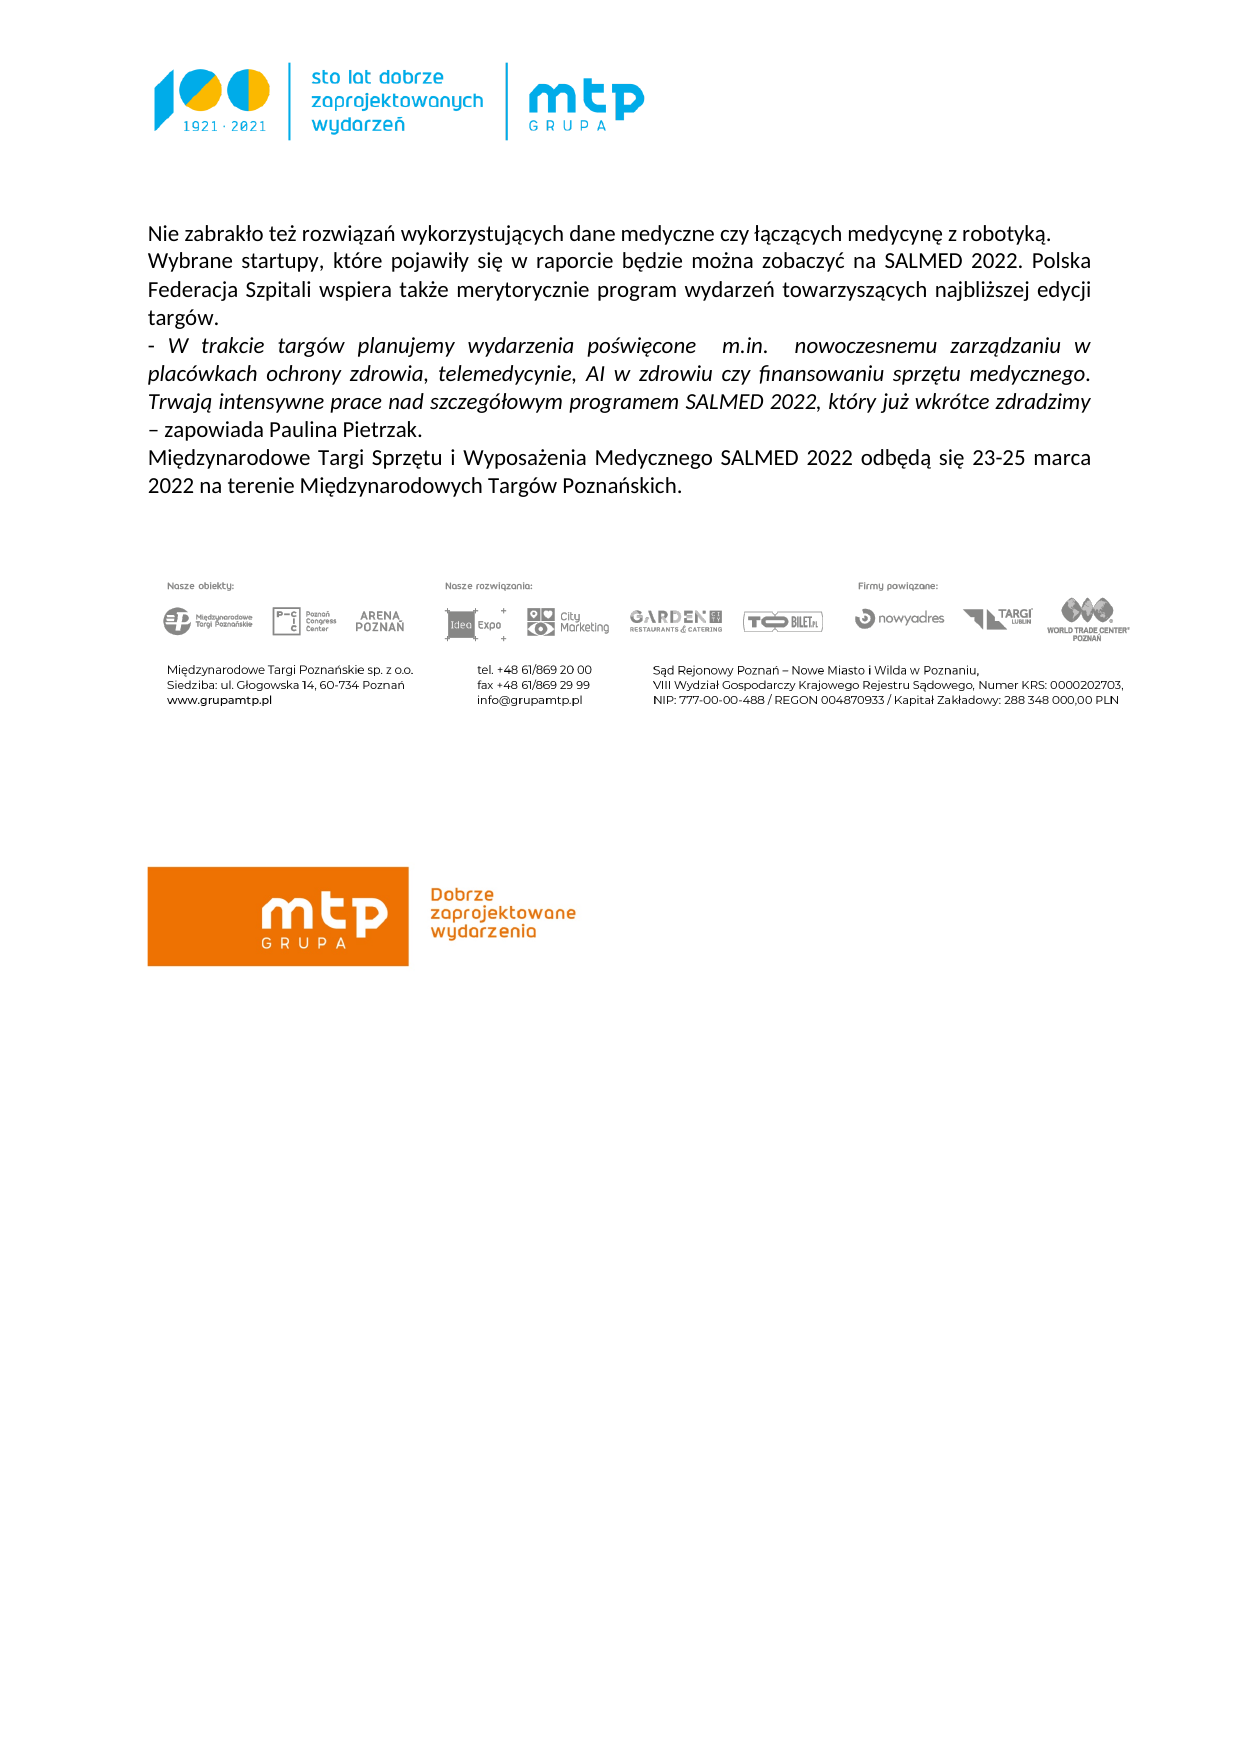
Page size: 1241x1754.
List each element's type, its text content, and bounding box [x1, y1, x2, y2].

text Międzynarodowe Targi Sprzętu i Wyposażenia Medycznego SALMED 2022 odbędą się 23-25 marca 2022 na terenie Międzynarodowych Targów Poznańskich. [148, 443, 1092, 499]
picture [147, 812, 1093, 1754]
picture [147, 536, 1241, 785]
text Wybrane startupy, które pojawiły się w raporcie będzie można zobaczyć na SALMED 2022. Polska Federacja Szpitali wspiera także merytorycznie program wydarzeń towarzyszących najbliższej edycji targów. [148, 247, 1092, 331]
picture [147, 23, 669, 191]
text Nie zabrakło też rozwiązań wykorzystujących dane medyczne czy łączących medycynę z robotyką. [148, 219, 1092, 247]
text - W trakcie targów planujemy wydarzenia poświęcone m.in. nowoczesnemu zarządzaniu w placówkach ochrony zdrowia, telemedycynie, AI w zdrowiu czy finansowaniu sprzętu medycznego. Trwają intensywne prace nad szczegółowym programem SALMED 2022, który już wkrótce zdradzimy – zapowiada Paulina Pietrzak. [148, 331, 1092, 443]
